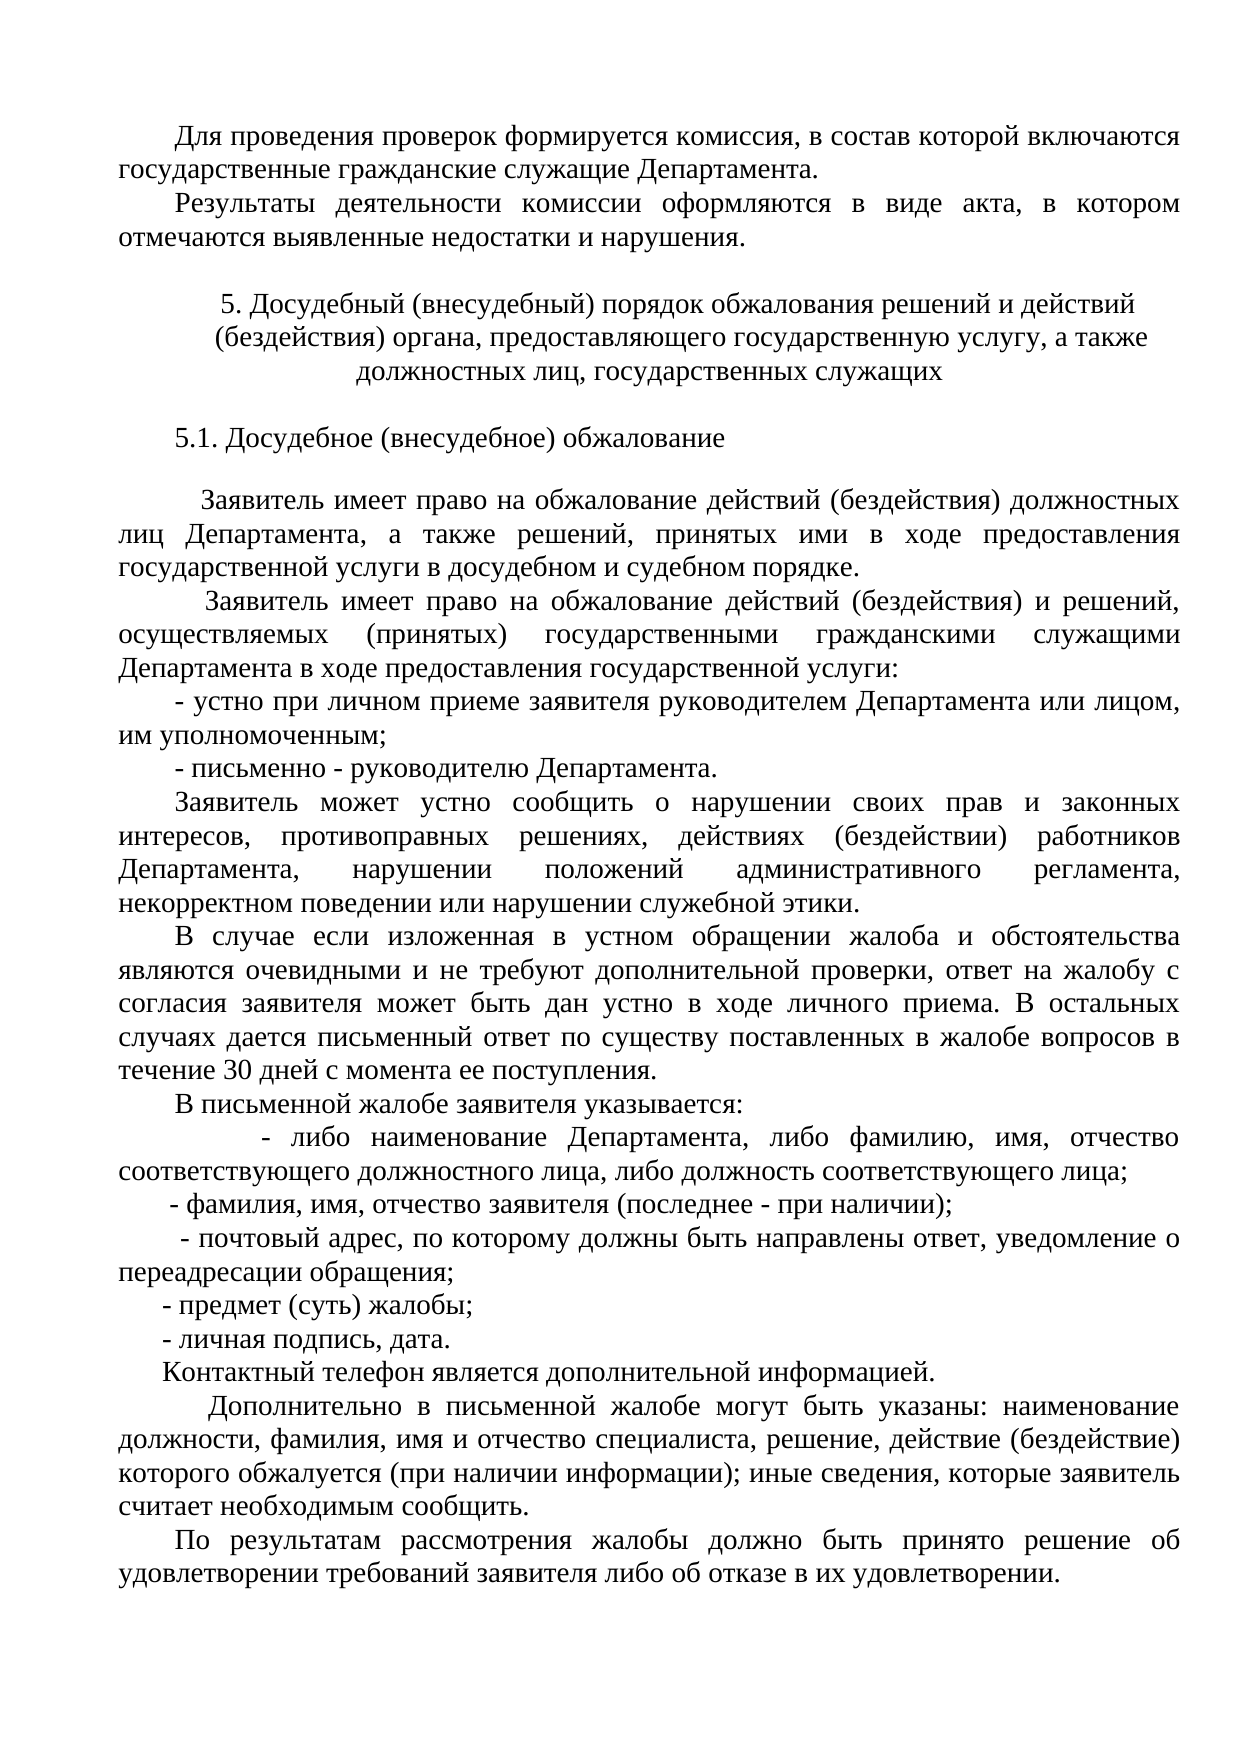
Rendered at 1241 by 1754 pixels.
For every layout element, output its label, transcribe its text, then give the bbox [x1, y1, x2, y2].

text - предмет (суть) жалобы; [118, 1287, 1181, 1321]
text - фамилия, имя, отчество заявителя (последнее - при наличии); [118, 1187, 1181, 1220]
text (бездействия) органа, предоставляющего государственную услугу, а также должностных лиц, государственных служащих [118, 319, 1181, 386]
text По результатам рассмотрения жалобы должно быть принято решение об удовлетворении требований заявителя либо об отказе в их удовлетворении. [118, 1522, 1181, 1589]
text - устно при личном приеме заявителя руководителем Департамента или лицом, им уполномоченным; [118, 683, 1181, 751]
text Контактный телефон является дополнительной информацией. [118, 1354, 1181, 1388]
text Для проведения проверок формируется комиссия, в состав которой включаются государственные гражданские служащие Департамента. [118, 118, 1181, 185]
text Заявитель может устно сообщить о нарушении своих прав и законных интересов, противоправных решениях, действиях (бездействии) работников Департамента, нарушении положений административного регламента, некорректном поведении или нарушении служебной этики. [118, 784, 1181, 918]
text Результаты деятельности комиссии оформляются в виде акта, в котором отмечаются выявленные недостатки и нарушения. [118, 185, 1181, 252]
text Дополнительно в письменной жалобе могут быть указаны: наименование должности, фамилия, имя и отчество специалиста, решение, действие (бездействие) которого обжалуется (при наличии информации); иные сведения, которые заявитель считает необходимым сообщить. [118, 1388, 1181, 1522]
text Заявитель имеет право на обжалование действий (бездействия) и решений, осуществляемых (принятых) государственными гражданскими служащими Департамента в ходе предоставления государственной услуги: [118, 583, 1181, 683]
text В случае если изложенная в устном обращении жалоба и обстоятельства являются очевидными и не требуют дополнительной проверки, ответ на жалобу с согласия заявителя может быть дан устно в ходе личного приема. В остальных случаях дается письменный ответ по существу поставленных в жалобе вопросов в течение 30 дней с момента ее поступления. [118, 918, 1181, 1086]
text - либо наименование Департамента, либо фамилию, имя, отчество соответствующего должностного лица, либо должность соответствующего лица; [118, 1119, 1181, 1187]
text В письменной жалобе заявителя указывается: [118, 1086, 1181, 1119]
text - письменно - руководителю Департамента. [118, 751, 1181, 784]
text 5. Досудебный (внесудебный) порядок обжалования решений и действий [118, 286, 1181, 319]
text - личная подпись, дата. [118, 1321, 1181, 1354]
text Заявитель имеет право на обжалование действий (бездействия) должностных лиц Департамента, а также решений, принятых ими в ходе предоставления государственной услуги в досудебном и судебном порядке. [118, 482, 1181, 583]
text 5.1. Досудебное (внесудебное) обжалование [118, 420, 1181, 453]
text - почтовый адрес, по которому должны быть направлены ответ, уведомление о переадресации обращения; [118, 1220, 1181, 1287]
